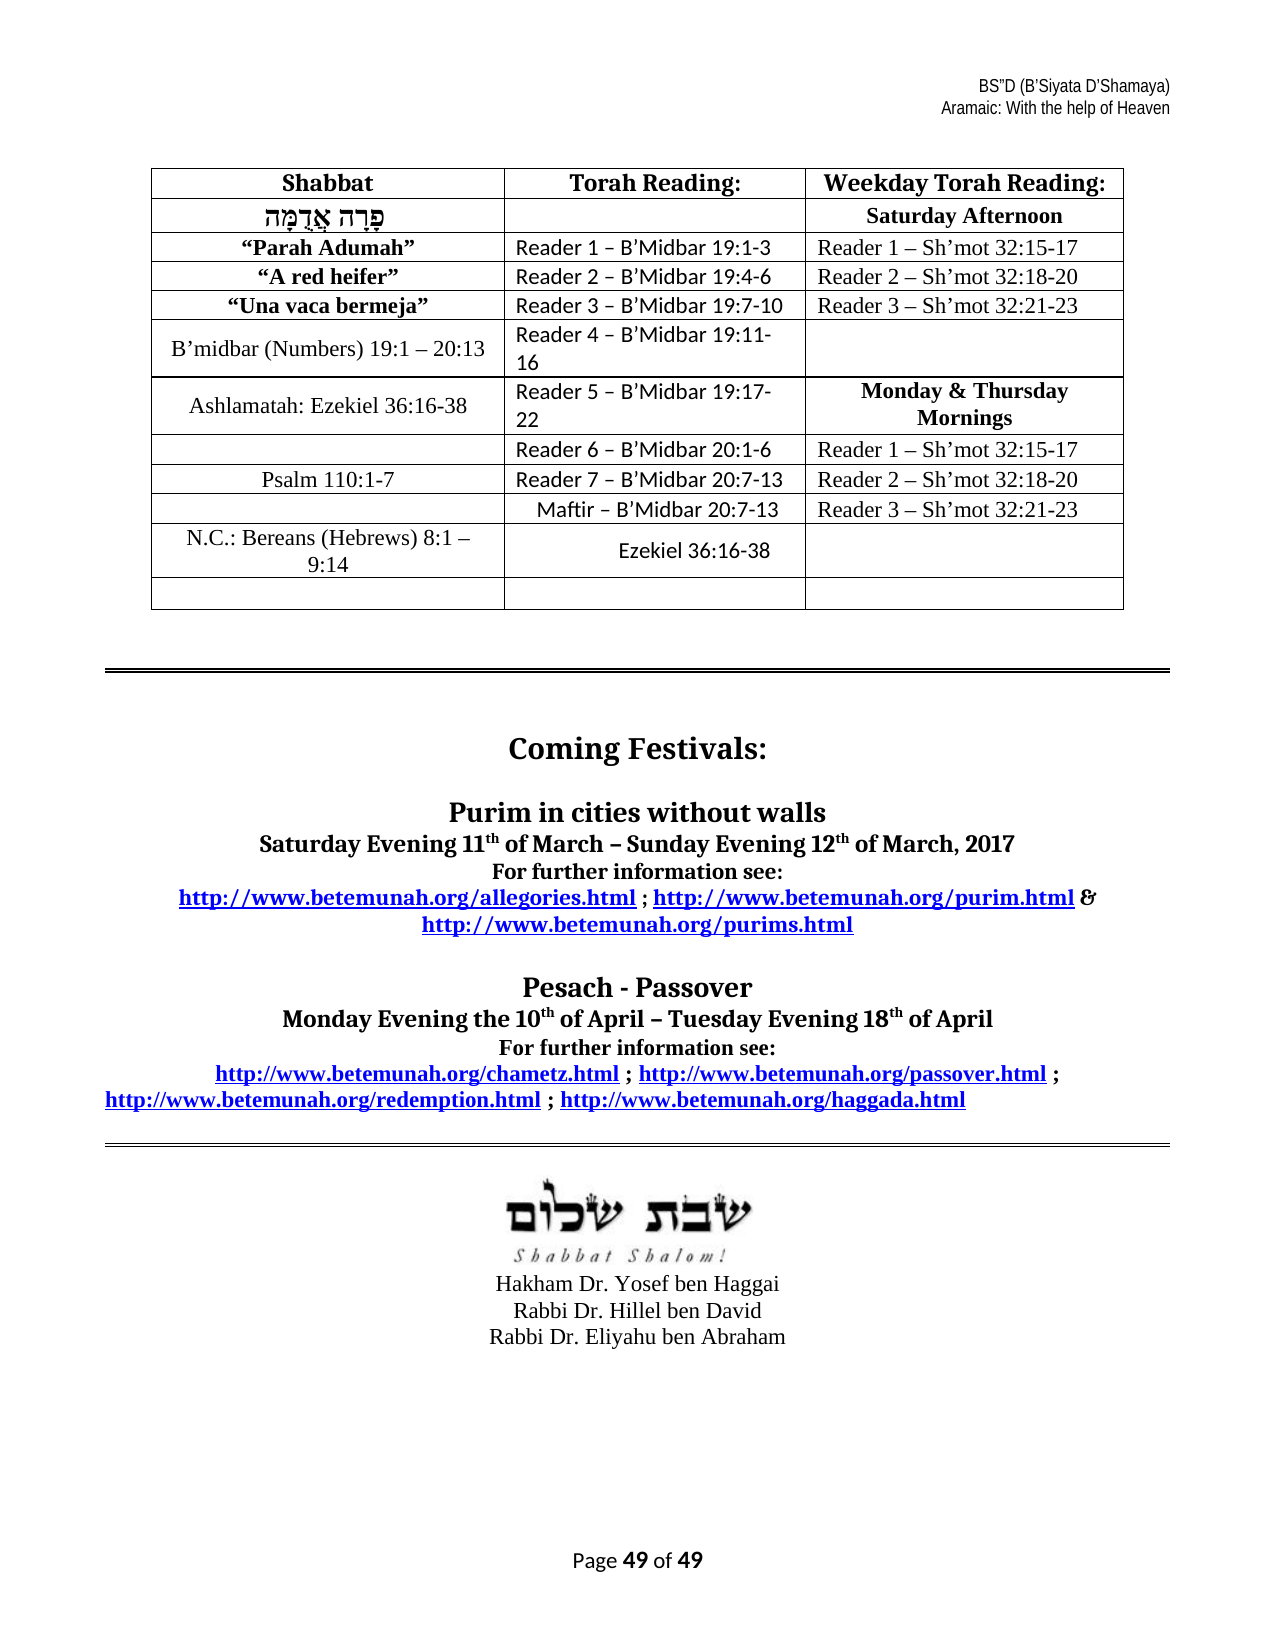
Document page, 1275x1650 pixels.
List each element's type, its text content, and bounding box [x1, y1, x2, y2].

text For further information see: [105, 859, 1170, 885]
table_cell Monday & Thursday Mornings [806, 378, 1123, 433]
table_cell Reader 3 – Sh’mot 32:21-23 [806, 291, 1123, 319]
table_cell B’midbar (Numbers) 19:1 – 20:13‎ [152, 320, 504, 376]
table_cell Reader 2 – Sh’mot 32:18-20 [806, 262, 1123, 290]
text Monday Evening the 10th of April – Tuesday Evening 18th of April [105, 1005, 1170, 1033]
table_cell Reader 1 – Sh’mot 32:15-17 [806, 233, 1123, 261]
table_cell N.C.: Bereans (Hebrews) 8:1 – 9:14‎ [152, 524, 504, 577]
text Coming Festivals: [105, 729, 1170, 768]
table_header Weekday Torah Reading: [806, 169, 1123, 198]
table_cell Ashlamatah: Ezekiel 36:16-38‎ [152, 378, 504, 433]
table_cell Reader 2 – B’Midbar 19:4-6 [505, 262, 805, 290]
table_header Torah Reading: [505, 169, 805, 198]
table_cell Ezekiel 36:16-38 [505, 524, 805, 577]
table_header Shabbat [152, 169, 504, 198]
table_cell Psalm 110:1-7 [152, 465, 504, 493]
text http://www.betemunah.org/chametz.html ; http://www.betemunah.org/passover.html ; [105, 1060, 1170, 1086]
table_cell [505, 199, 805, 232]
table_cell Reader 3 – Sh’mot 32:21-23 [806, 494, 1123, 523]
text Hakham Dr. Yosef ben Haggai [105, 1270, 1170, 1297]
table_cell Reader 1 – Sh’mot 32:15-17 [806, 435, 1123, 463]
table_cell [152, 435, 504, 463]
text Pesach - Passover [105, 971, 1170, 1005]
table_cell [806, 320, 1123, 376]
table_cell Saturday Afternoon [806, 199, 1123, 232]
text Rabbi Dr. Eliyahu ben Abraham [105, 1323, 1170, 1349]
table_cell Reader 1 – B’Midbar 19:1-3 [505, 233, 805, 261]
table_cell Reader 2 – Sh’mot 32:18-20 [806, 465, 1123, 493]
text For further information see: [105, 1033, 1170, 1060]
table_cell Reader 4 – B’Midbar 19:11-16 [505, 320, 805, 376]
table_cell “Una vaca bermeja” [152, 291, 504, 319]
table_cell “A red heifer” [152, 262, 504, 290]
table_cell “Parah Adumah” [152, 233, 504, 261]
table_cell Maftir – B’Midbar 20:7-13 [505, 494, 805, 523]
table_cell [806, 524, 1123, 577]
table_cell Reader 6 – B’Midbar 20:1-6 [505, 435, 805, 463]
picture [504, 1175, 754, 1266]
table_cell Reader 5 – B’Midbar 19:17-22 [505, 378, 805, 433]
text Rabbi Dr. Hillel ben David [105, 1297, 1170, 1323]
table_cell [505, 578, 805, 609]
table_cell Reader 3 – B’Midbar 19:7-10 [505, 291, 805, 319]
table_cell Reader 7 – B’Midbar 20:7-13 [505, 465, 805, 493]
text http://www.betemunah.org/redemption.html ; http://www.betemunah.org/haggada.html [105, 1086, 1170, 1113]
table_cell [152, 494, 504, 523]
table_cell [806, 578, 1123, 609]
text http://www.betemunah.org/purims.html [105, 911, 1170, 938]
text Purim in cities without walls [105, 796, 1170, 830]
table_cell פָרָה אֲדֻמָּה [152, 199, 504, 232]
text Saturday Evening 11th of March – Sunday Evening 12th of March, 2017 [105, 830, 1170, 859]
text http://www.betemunah.org/allegories.html ; http://www.betemunah.org/purim.html & [105, 885, 1170, 911]
table_cell ‎ [152, 578, 504, 609]
